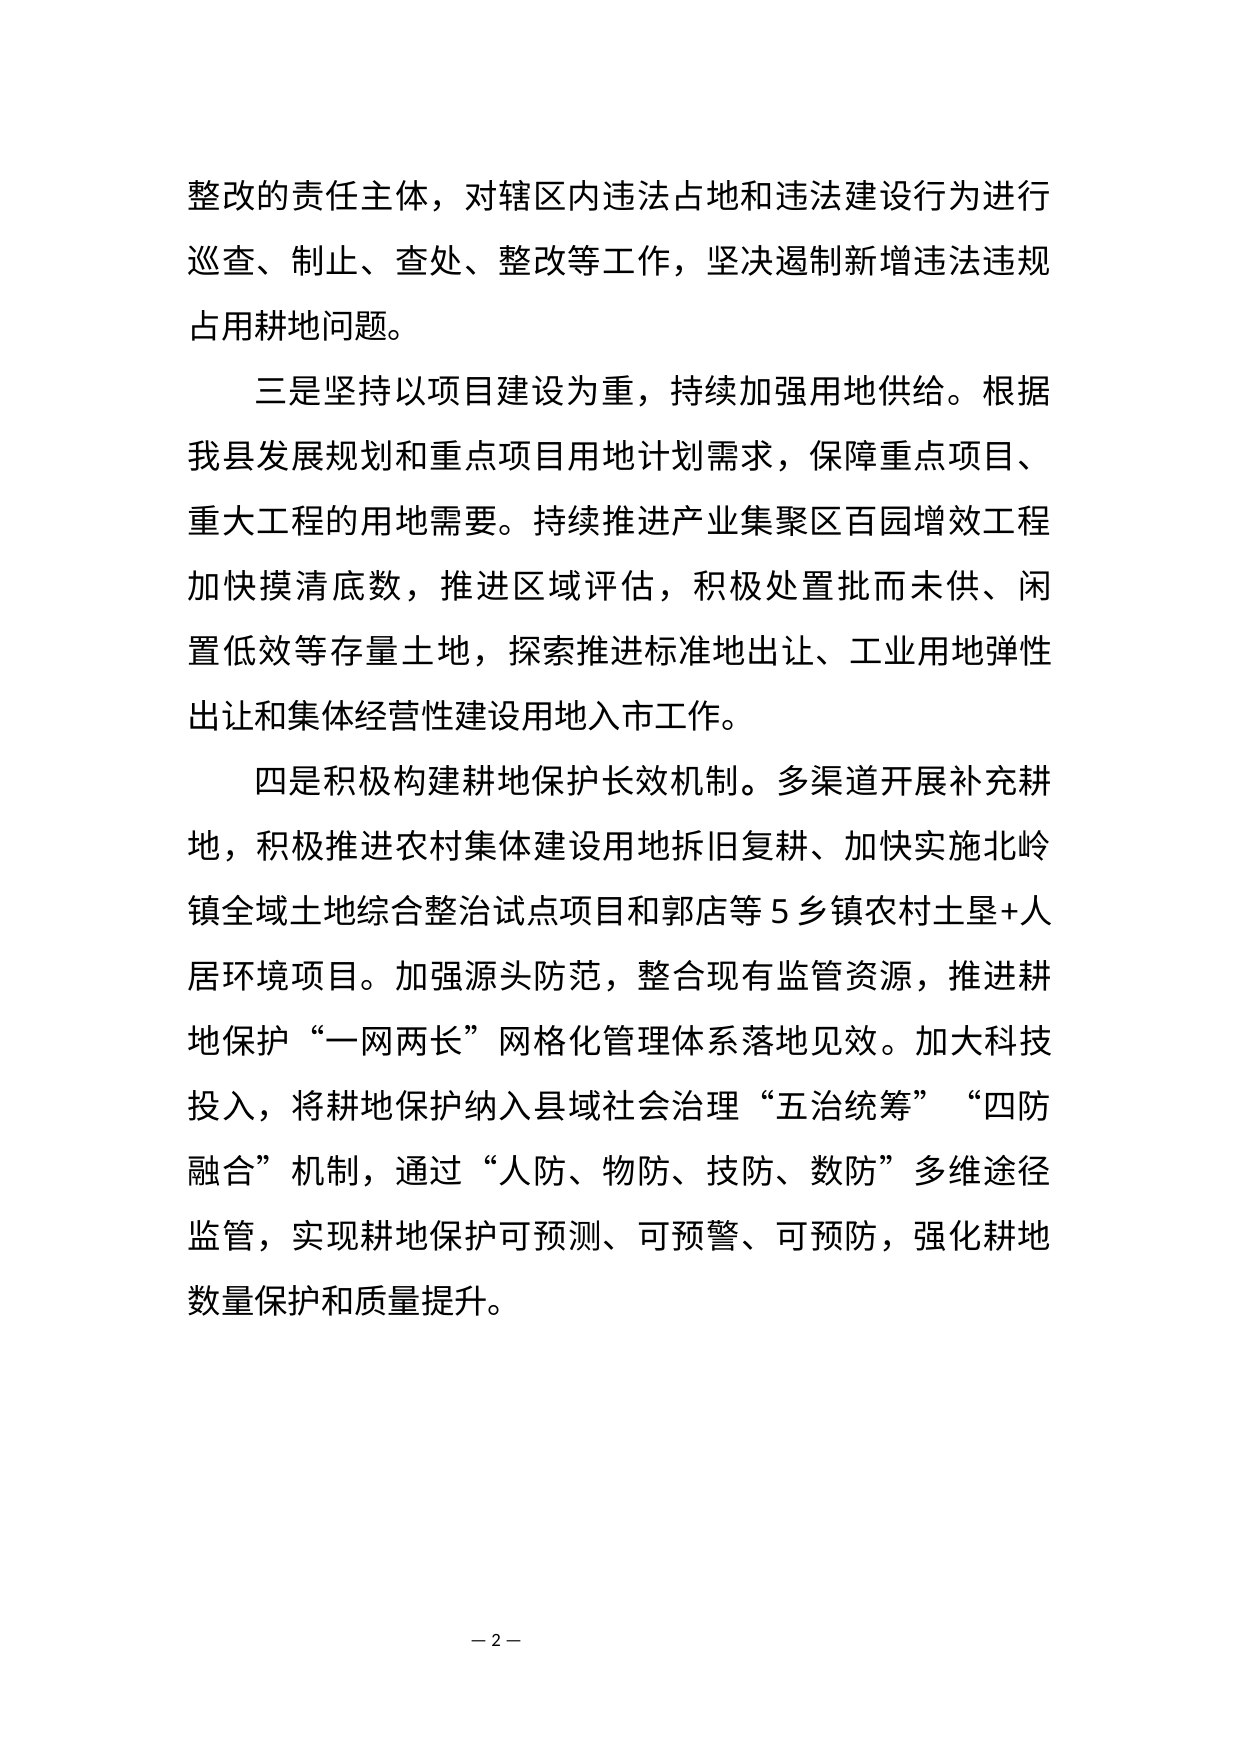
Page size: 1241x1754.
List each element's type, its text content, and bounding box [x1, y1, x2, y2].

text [187, 162, 1053, 357]
text 三是坚持以项目建设为重，持续加强用地供给。根据我县发展规划和重点项目用地计划需求，保障重点项目、重大工程的用地需要。持续推进产业集聚区百园增效工程，加快摸清底数，推进区域评估，积极处置批而未供、闲置低效等存量土地，探索推进标准地出让、工业用地弹性出让和集体经营性建设用地入市工作。 [187, 357, 1053, 747]
text 四是积极构建耕地保护长效机制。多渠道开展补充耕地，积极推进农村集体建设用地拆旧复耕、加快实施北岭镇全域土地综合整治试点项目和郭店等5乡镇农村土垦+人居环境项目。加强源头防范，整合现有监管资源，推进耕地保护“一网两长”网格化管理体系落地见效。加大科技投入，将耕地保护纳入县域社会治理“五治统筹”“四防融合”机制，通过“人防、物防、技防、数防”多维途径监管，实现耕地保护可预测、可预警、可预防，强化耕地数量保护和质量提升。 [187, 747, 1053, 1332]
